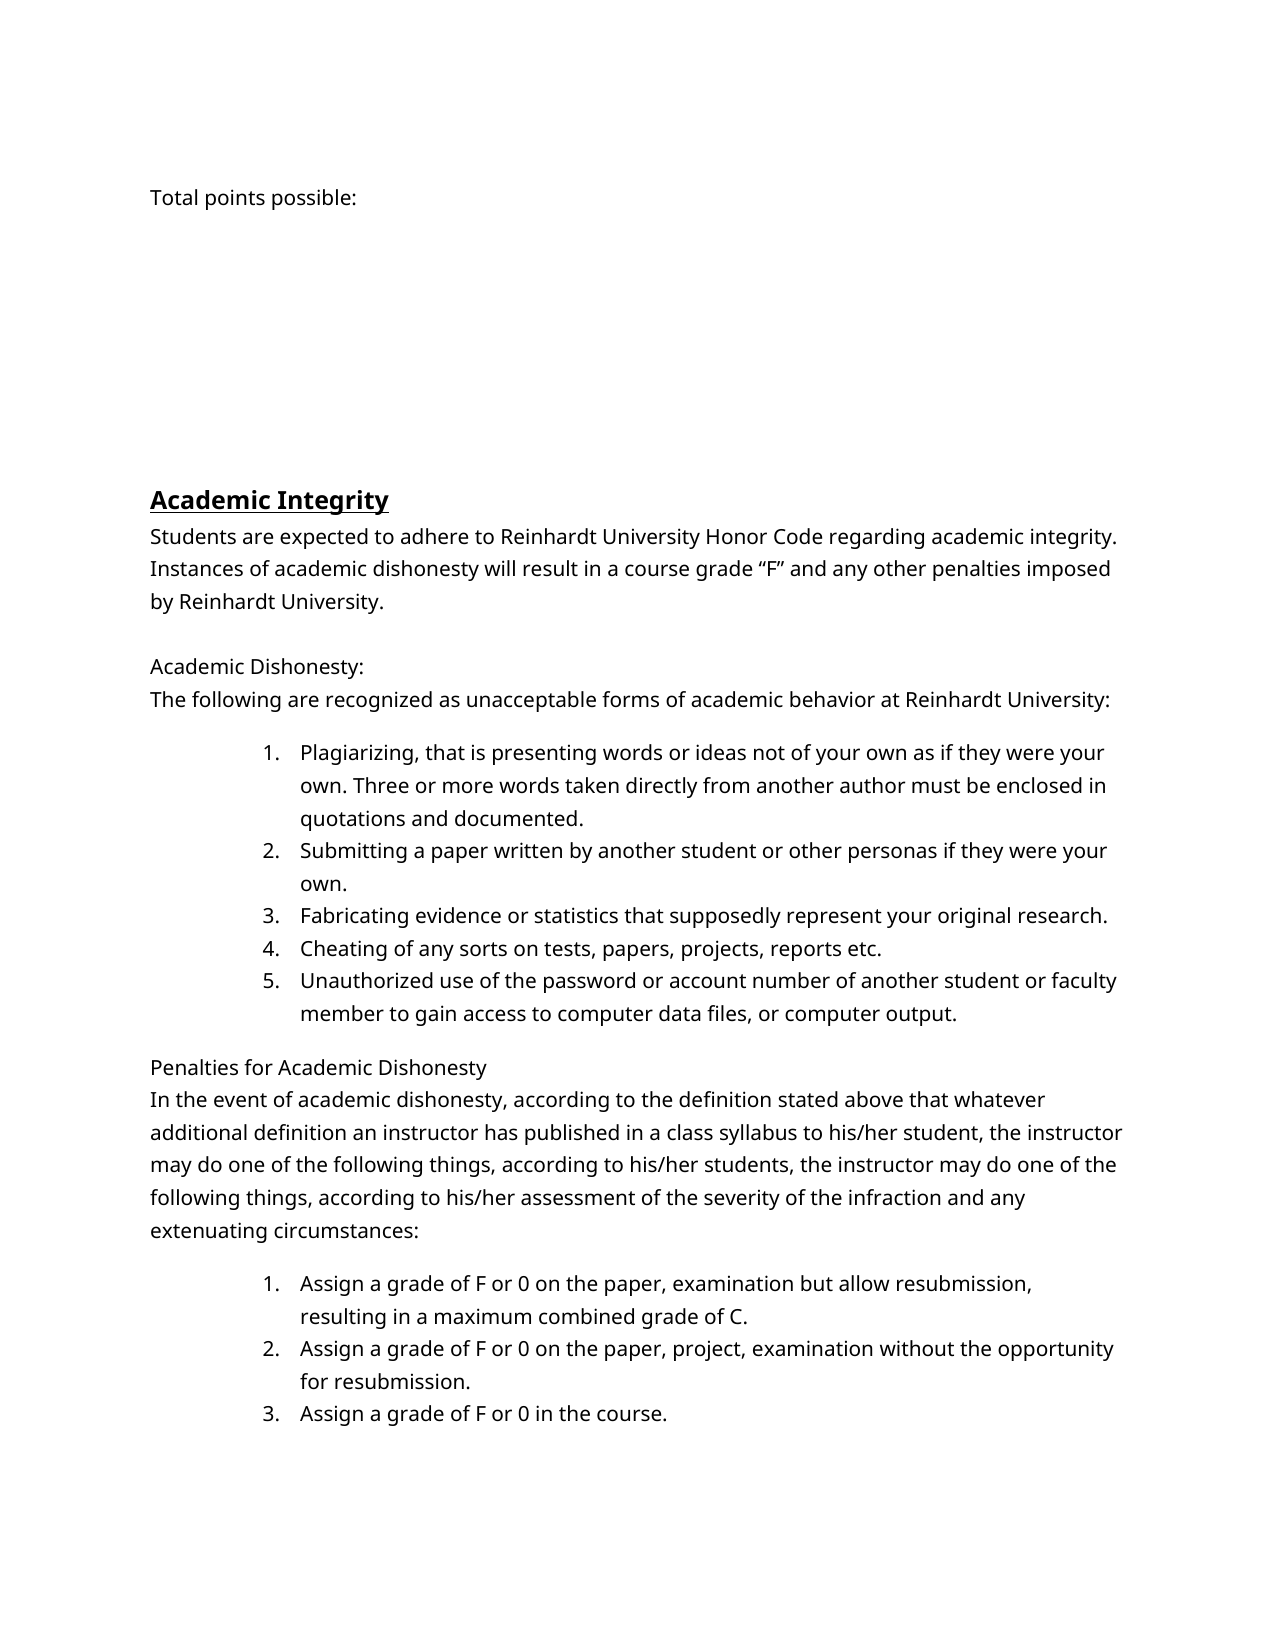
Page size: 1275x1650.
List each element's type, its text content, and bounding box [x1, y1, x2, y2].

list Cheating of any sorts on tests, papers, projects, reports etc. [262, 934, 1125, 962]
text Total points possible: [150, 183, 1125, 211]
text Academic Dishonesty: [150, 652, 1125, 681]
list Assign a grade of F or 0 on the paper, project, examination without the opportunity for resubmission. [262, 1334, 1125, 1395]
list Plagiarizing, that is presenting words or ideas not of your own as if they were your own. Three or more words taken directly from another author must be enclosed in quotations and documented. [262, 738, 1125, 832]
list Assign a grade of F or 0 in the course. [262, 1399, 1125, 1428]
list Unauthorized use of the password or account number of another student or faculty member to gain access to computer data files, or computer output. [262, 967, 1125, 1028]
text Students are expected to adhere to Reinhardt University Honor Code regarding academic integrity. Instances of academic dishonesty will result in a course grade “F” and any other penalties imposed by Reinhardt University. [150, 522, 1125, 616]
list Assign a grade of F or 0 on the paper, examination but allow resubmission, resulting in a maximum combined grade of C. [262, 1269, 1125, 1330]
text In the event of academic dishonesty, according to the definition stated above that whatever additional definition an instructor has published in a class syllabus to his/her student, the instructor may do one of the following things, according to his/her students, the instructor may do one of the following things, according to his/her assessment of the severity of the infraction and any extenuating circumstances: [150, 1085, 1125, 1244]
list Fabricating evidence or statistics that supposedly represent your original research. [262, 901, 1125, 930]
list Submitting a paper written by another student or other personas if they were your own. [262, 836, 1125, 897]
text The following are recognized as unacceptable forms of academic behavior at Reinhardt University: [150, 685, 1125, 713]
text Penalties for Academic Dishonesty [150, 1053, 1125, 1081]
text Academic Integrity [150, 483, 1125, 517]
